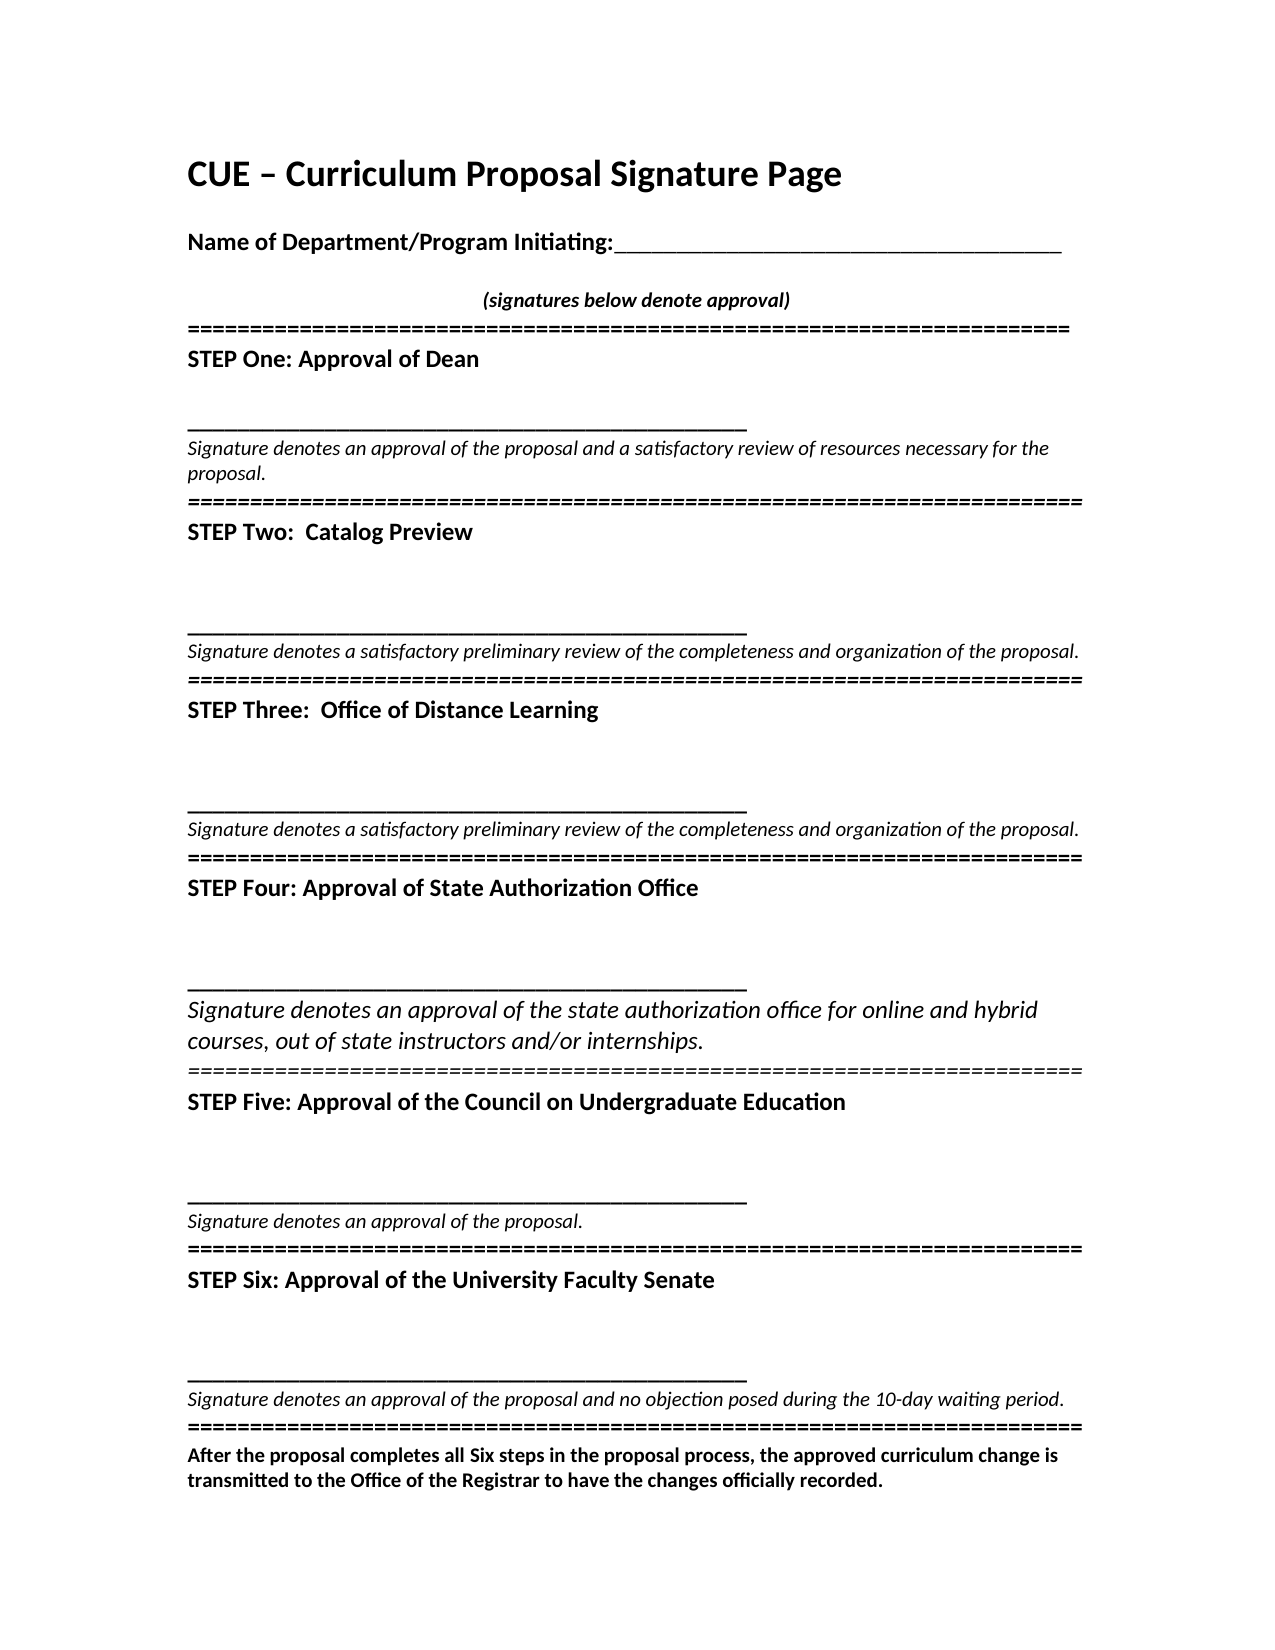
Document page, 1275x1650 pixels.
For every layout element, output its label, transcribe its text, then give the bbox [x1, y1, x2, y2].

text Signature denotes a satisfactory preliminary review of the completeness and organization of the proposal. [187, 638, 1087, 664]
text ======================================================================== [187, 1233, 1087, 1264]
text ======================================================================== [187, 1055, 1087, 1086]
text CUE – Curriculum Proposal Signature Page [187, 150, 1087, 196]
text ======================================================================== [187, 486, 1087, 516]
text STEP One: Approval of Dean [187, 343, 1087, 374]
text Signature denotes a satisfactory preliminary review of the completeness and organization of the proposal. [187, 816, 1087, 842]
text _____________________________________________ [187, 786, 1087, 816]
text ======================================================================== [187, 842, 1087, 872]
text STEP Six: Approval of the University Faculty Senate [187, 1264, 1087, 1294]
text STEP Three: Office of Distance Learning [187, 694, 1087, 725]
text ======================================================================== [187, 664, 1087, 694]
text Name of Department/Program Initiating:____________________________________ [187, 226, 1087, 257]
text ======================================================================= [187, 313, 1087, 343]
text _____________________________________________ [187, 404, 1087, 435]
text STEP Two: Catalog Preview [187, 516, 1087, 547]
text (signatures below denote approval) [187, 287, 1087, 313]
text Signature denotes an approval of the proposal and a satisfactory review of resources necessary for the proposal. [187, 435, 1087, 486]
text _____________________________________________ [187, 964, 1087, 994]
text ======================================================================== [187, 1411, 1087, 1442]
text _____________________________________________ [187, 1356, 1087, 1386]
text STEP Four: Approval of State Authorization Office [187, 872, 1087, 903]
text Signature denotes an approval of the proposal and no objection posed during the 10-day waiting period. [187, 1386, 1087, 1411]
text Signature denotes an approval of the proposal. [187, 1208, 1087, 1233]
text _____________________________________________ [187, 608, 1087, 638]
text Signature denotes an approval of the state authorization office for online and hybrid courses, out of state instructors and/or internships. [187, 994, 1087, 1055]
text After the proposal completes all Six steps in the proposal process, the approved curriculum change is transmitted to the Office of the Registrar to have the changes officially recorded. [187, 1442, 1087, 1493]
text STEP Five: Approval of the Council on Undergraduate Education [187, 1086, 1087, 1116]
text _____________________________________________ [187, 1177, 1087, 1208]
